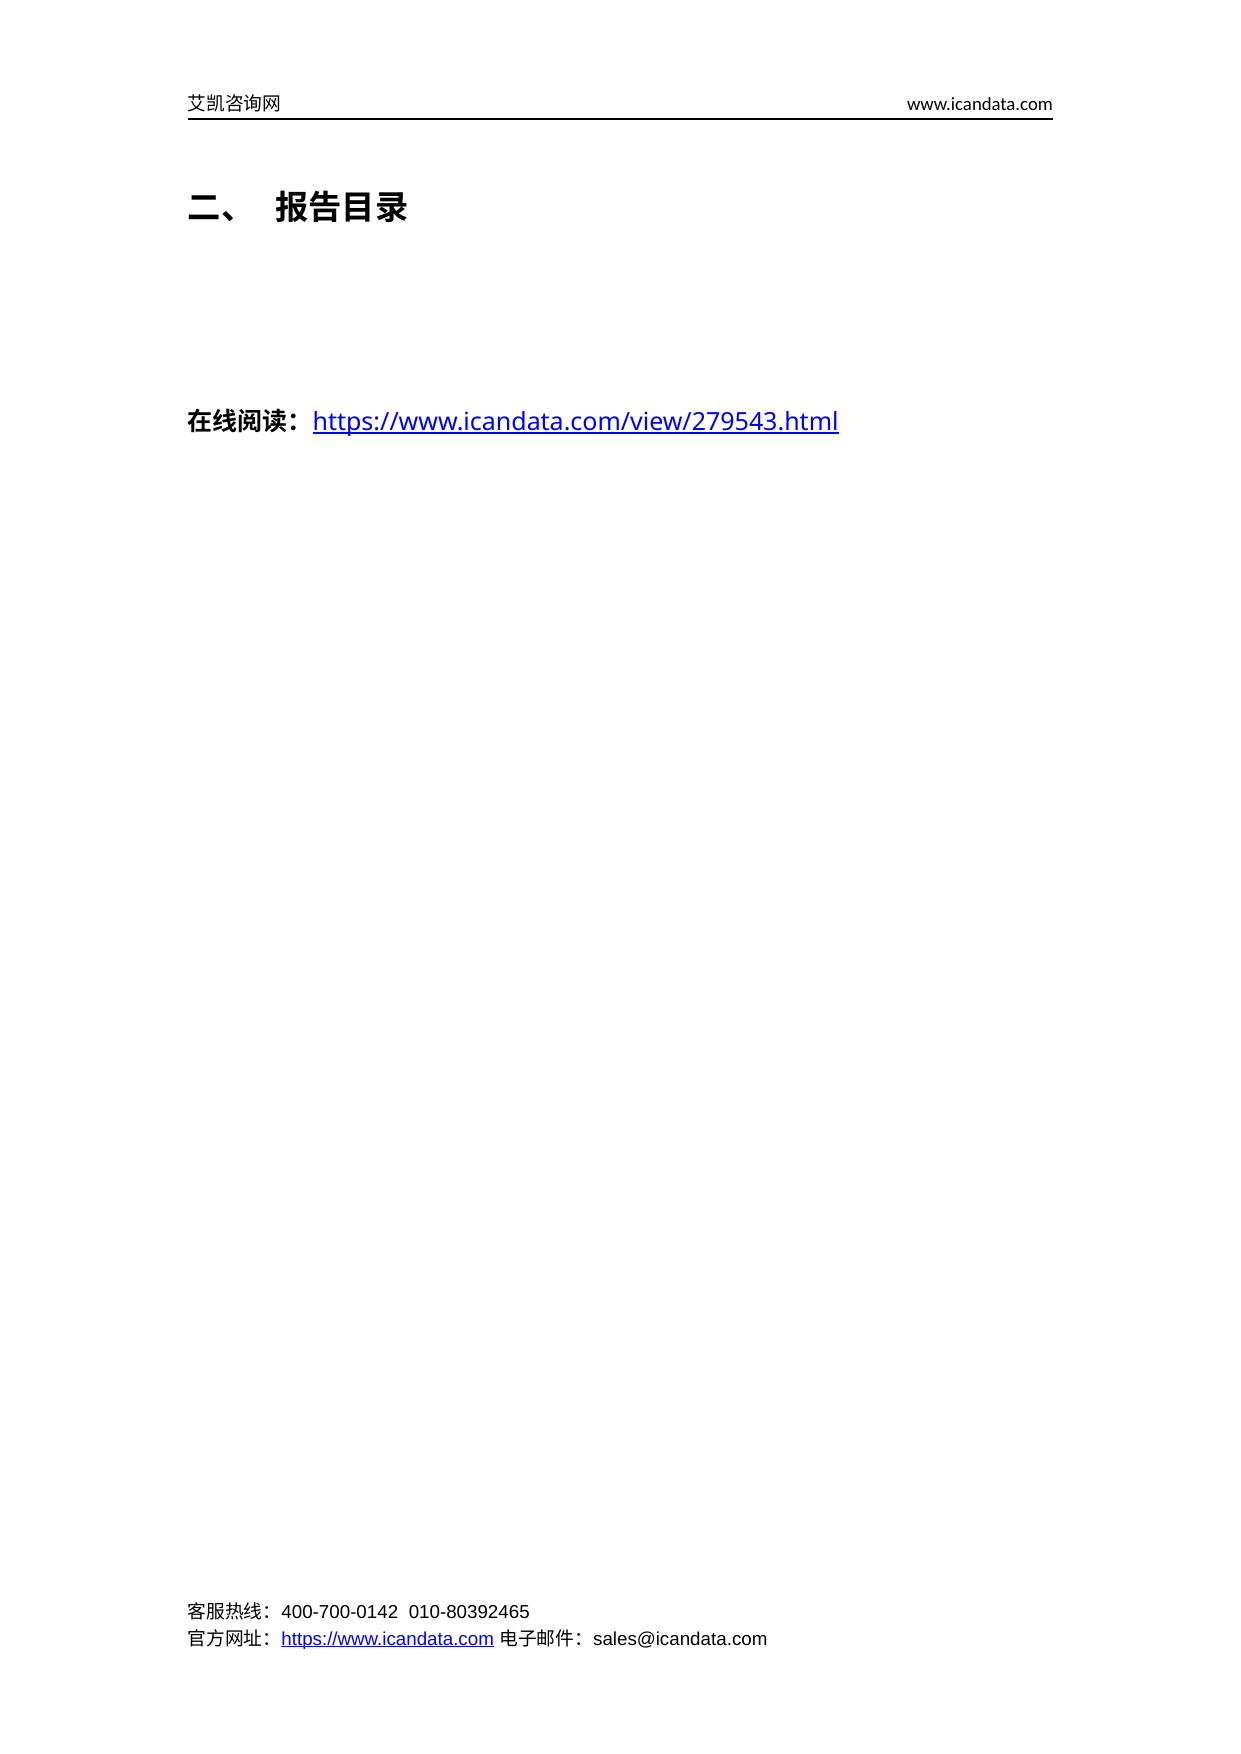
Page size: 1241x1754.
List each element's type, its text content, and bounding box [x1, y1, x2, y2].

text 在线阅读：https://www.icandata.com/view/279543.html [187, 387, 1053, 452]
subtitle 报告目录 [187, 172, 1053, 237]
